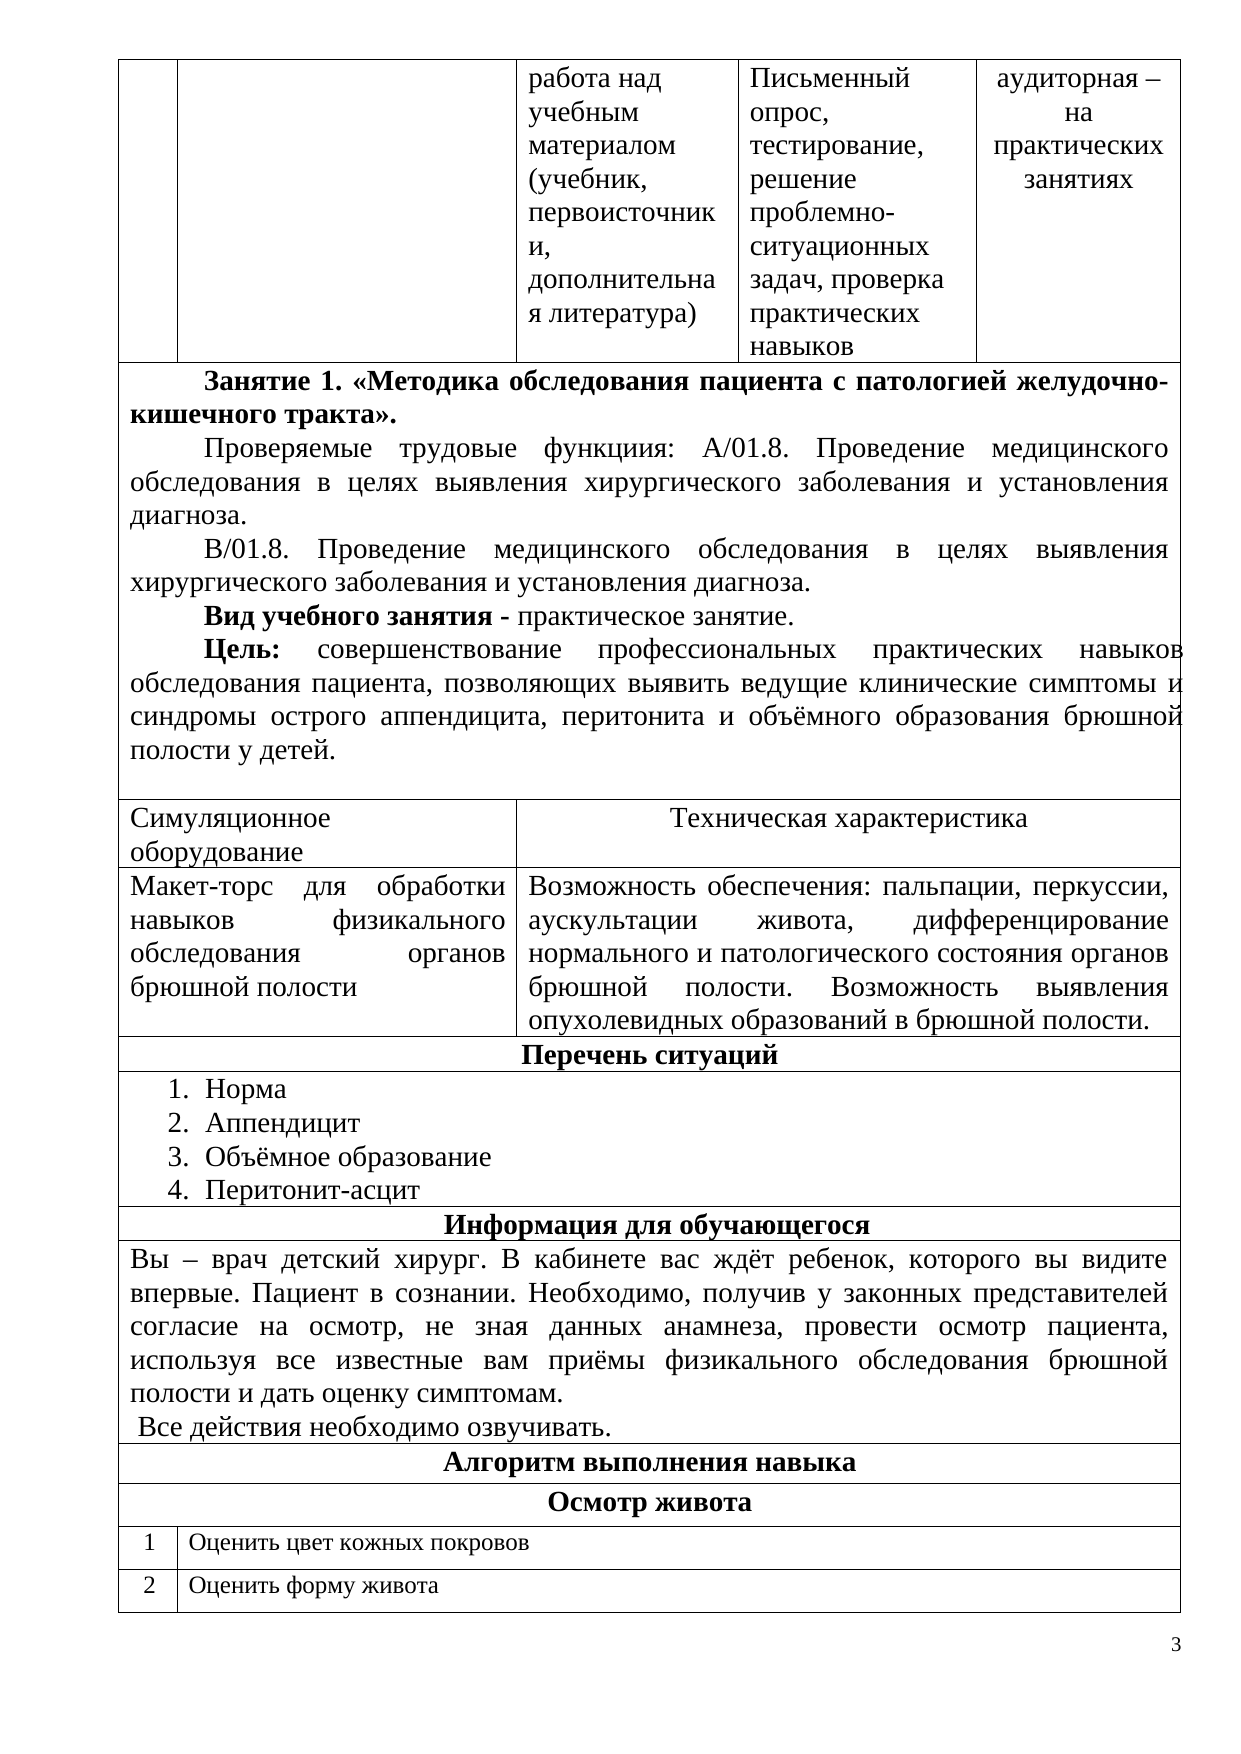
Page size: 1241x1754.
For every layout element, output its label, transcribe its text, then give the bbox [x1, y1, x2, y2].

table_cell Перечень ситуаций [119, 1037, 1180, 1071]
table_cell [119, 60, 177, 362]
table_cell Симуляционное оборудование [119, 800, 516, 867]
table_cell 1 [119, 1527, 177, 1569]
table_cell 2 [119, 1570, 177, 1612]
table_cell работа над учебным материалом (учебник, первоисточники, дополнительная литература) [517, 60, 738, 362]
table_cell Вы – врач детский хирург. В кабинете вас ждёт ребенок, которого вы видите впервые. Пациент в сознании. Необходимо, получив у законных представителей согласие на осмотр, не зная данных анамнеза, провести осмотр пациента, используя все известные вам приёмы физикального обследования брюшной полости и дать оценку симптомам. Все действия необходимо озвучивать. [119, 1241, 1180, 1443]
table_cell Письменный опрос, тестирование, решение проблемно-ситуационных задач, проверка практических навыков [739, 60, 976, 362]
table_cell Макет-торс для обработки навыков физикального обследования органов брюшной полости [119, 868, 516, 1036]
table_cell аудиторная – на практических занятиях [977, 60, 1180, 362]
table_cell Норма Аппендицит Объёмное образование Перитонит-асцит [119, 1072, 1180, 1206]
table_cell Занятие 1. «Методика обследования пациента с патологией желудочно-кишечного тракта». Проверяемые трудовые функциия: А/01.8. Проведение медицинского обследования в целях выявления хирургического заболевания и установления диагноза. В/01.8. Проведение медицинского обследования в целях выявления хирургического заболевания и установления диагноза. Вид учебного занятия - практическое занятие. Цель: совершенствование профессиональных практических навыков обследования пациента, позволяющих выявить ведущие клинические симптомы и синдромы острого аппендицита, перитонита и объёмного образования брюшной полости у детей. [119, 363, 1180, 799]
table_cell [178, 60, 516, 362]
table_cell Алгоритм выполнения навыка [119, 1444, 1180, 1483]
table_cell Информация для обучающегося [119, 1207, 1180, 1240]
table_cell Оценить форму живота [178, 1570, 1180, 1612]
table_cell Техническая характеристика [517, 800, 1180, 867]
table_cell Оценить цвет кожных покровов [178, 1527, 1180, 1569]
table_cell Возможность обеспечения: пальпации, перкуссии, аускультации живота, дифференцирование нормального и патологического состояния органов брюшной полости. Возможность выявления опухолевидных образований в брюшной полости. [517, 868, 1180, 1036]
table_cell Осмотр живота [119, 1484, 1180, 1526]
